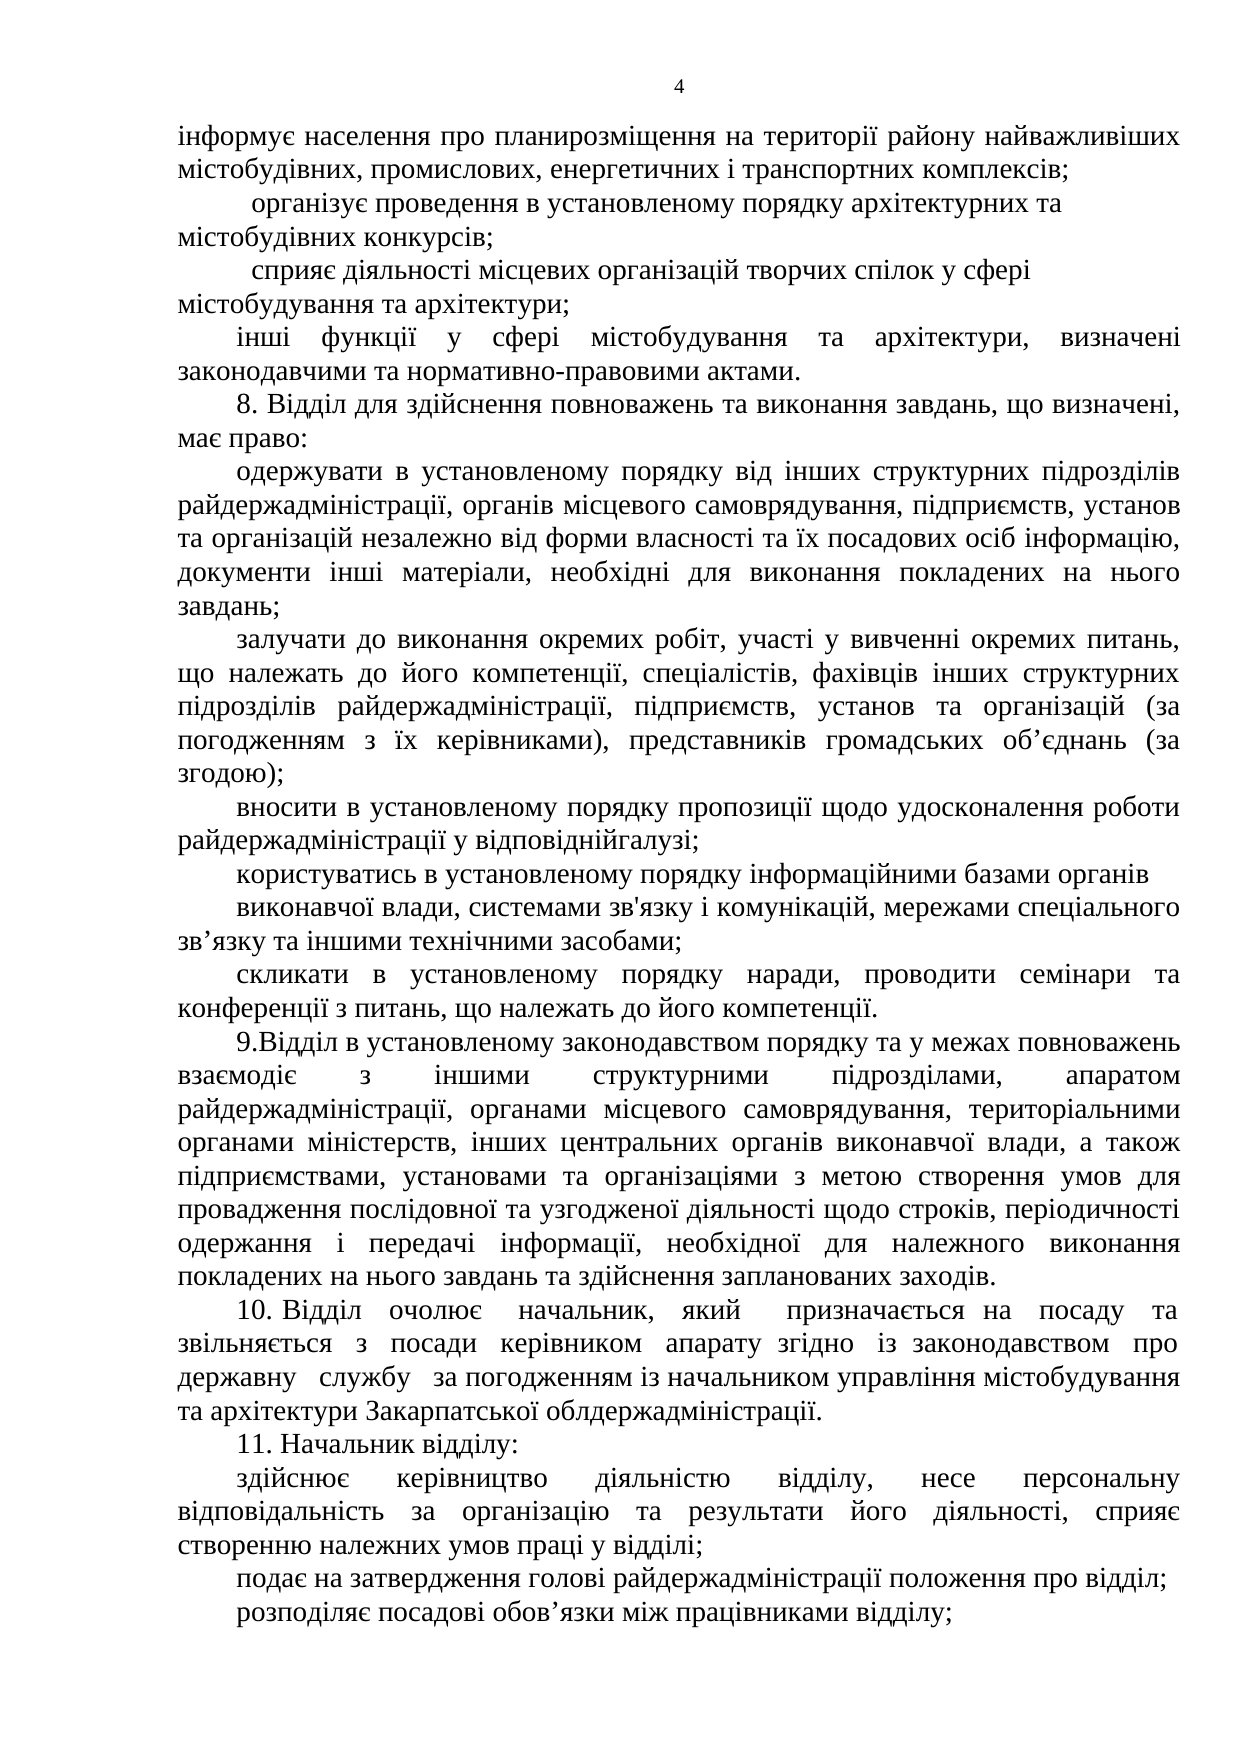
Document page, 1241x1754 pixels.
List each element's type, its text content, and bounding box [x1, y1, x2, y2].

text 11. Начальник відділу: [177, 1426, 1181, 1460]
text сприяє діяльності місцевих організацій творчих спілок у сфері [177, 252, 1181, 286]
text вносити в установленому порядку пропозиції щодо удосконалення роботи райдержадміністрації у відповіднійгалузі; [177, 789, 1181, 856]
text 8. Відділ для здійснення повноважень та виконання завдань, що визначені, має право: [177, 386, 1181, 453]
text 9.Відділ в установленому законодавством порядку та у межах повноважень взаємодіє з іншими структурними підрозділами, апаратом райдержадміністрації, органами місцевого самоврядування, територіальними органами міністерств, інших центральних органів виконавчої влади, а також підприємствами, установами та організаціями з метою створення умов для провадження послідовної та узгодженої діяльності щодо строків, періодичності одержання і передачі інформації, необхідної для належного виконання покладених на нього завдань та здійснення запланованих заходів. [177, 1024, 1181, 1292]
text 10. Відділ очолює начальник, який призначається на посаду та звільняється з посади керівником апарату згідно із законодавством про державну службу за погодженням із начальником управління містобудування та архітектури Закарпатської облдержадміністрації. [177, 1292, 1181, 1426]
text інші функції у сфері містобудування та архітектури, визначені законодавчими та нормативно-правовими актами. [177, 319, 1181, 386]
text виконавчої влади, системами зв'язку і комунікацій, мережами спеціального зв’язку та іншими технічними засобами; [177, 889, 1181, 957]
text користуватись в установленому порядку інформаційними базами органів [177, 856, 1181, 889]
text подає на затвердження голові райдержадміністрації положення про відділ; [177, 1560, 1181, 1594]
text одержувати в установленому порядку від інших структурних підрозділів райдержадміністрації, органів місцевого самоврядування, підприємств, установ та організацій незалежно від форми власності та їх посадових осіб інформацію, документи інші матеріали, необхідні для виконання покладених на нього завдань; [177, 453, 1181, 621]
text залучати до виконання окремих робіт, участі у вивченні окремих питань, що належать до його компетенції, спеціалістів, фахівців інших структурних підрозділів райдержадміністрації, підприємств, установ та організацій (за погодженням з їх керівниками), представників громадських об’єднань (за згодою); [177, 621, 1181, 789]
text скликати в установленому порядку наради, проводити семінари та конференції з питань, що належать до його компетенції. [177, 957, 1181, 1024]
text інформує населення про планирозміщення на території району найважливіших містобудівних, промислових, енергетичних і транспортних комплексів; [177, 118, 1181, 185]
text організує проведення в установленому порядку архітектурних та [177, 185, 1181, 219]
text містобудівних конкурсів; [177, 219, 1181, 252]
text містобудування та архітектури; [177, 286, 1181, 319]
text розподіляє посадові обов’язки між працівниками відділу; [177, 1594, 1181, 1627]
text здійснює керівництво діяльністю відділу, несе персональну відповідальність за організацію та результати його діяльності, сприяє створенню належних умов праці у відділі; [177, 1460, 1181, 1560]
